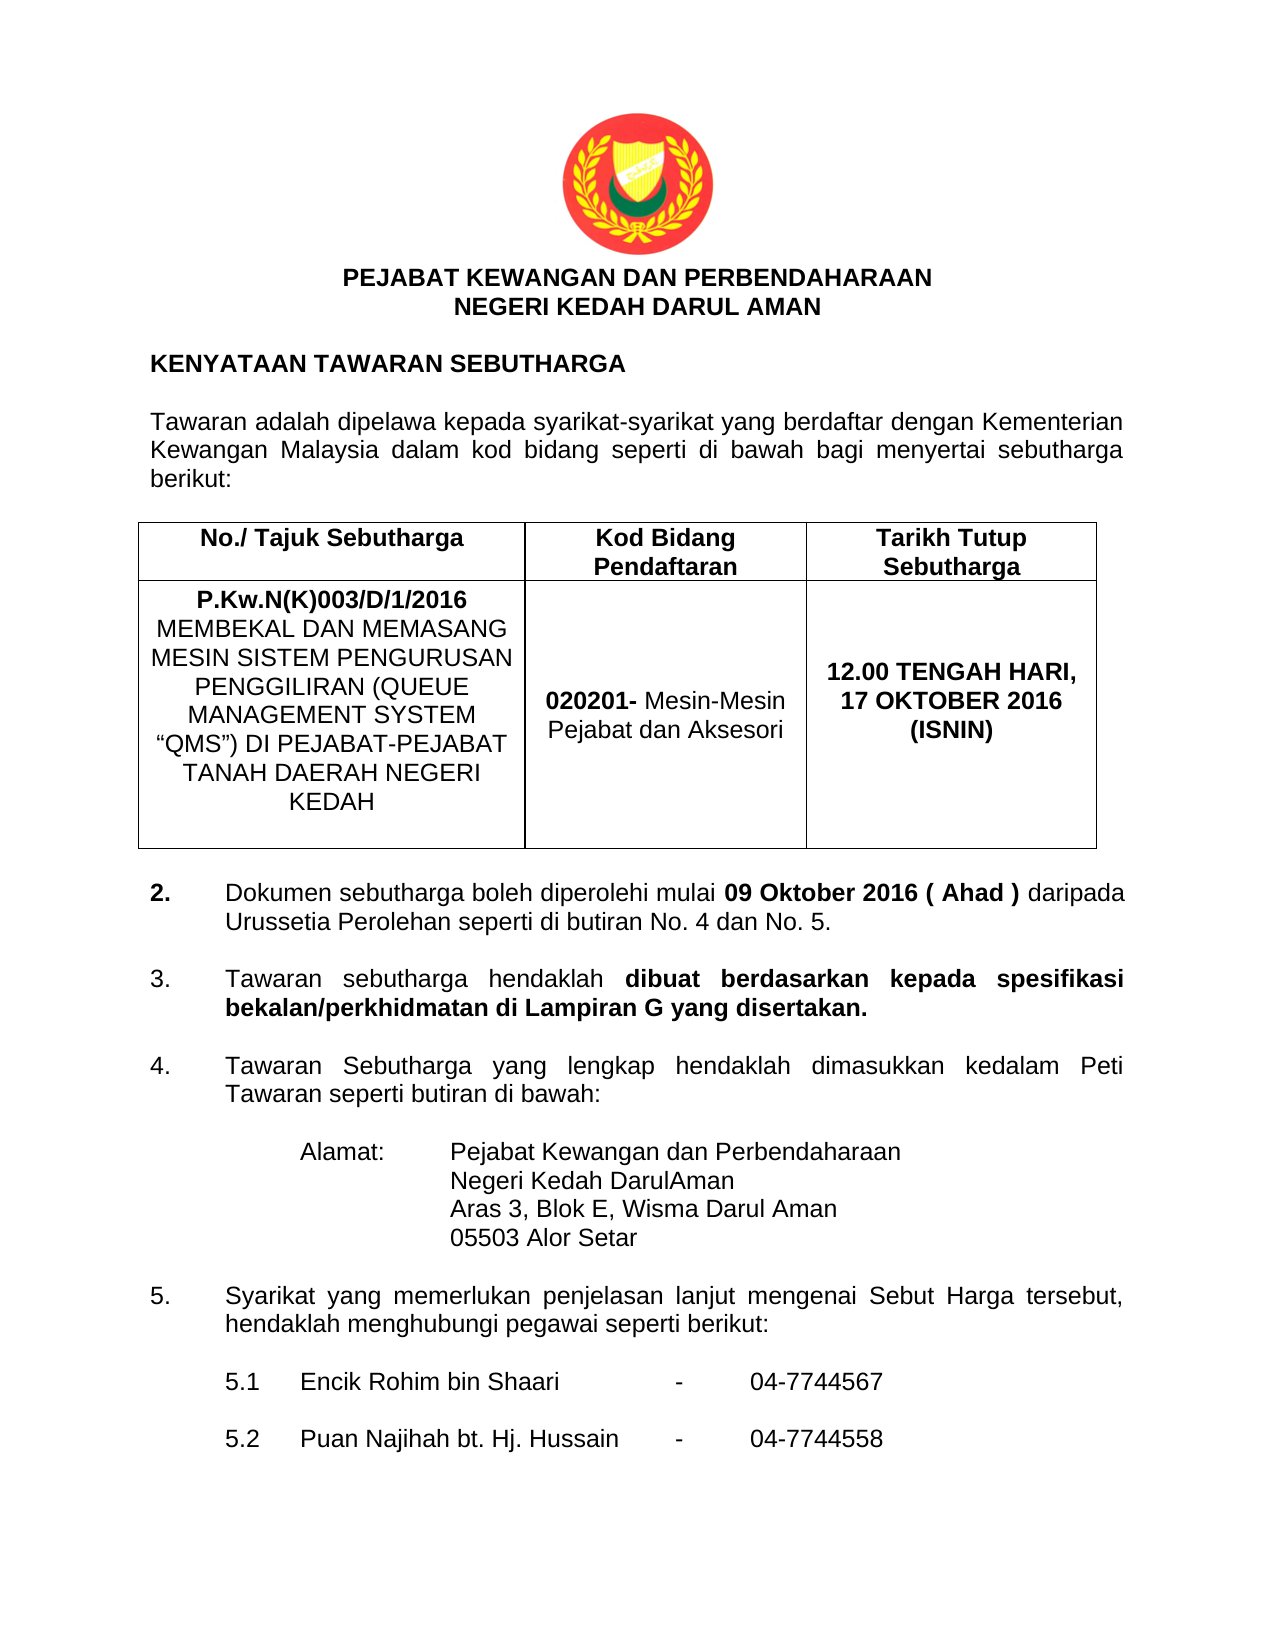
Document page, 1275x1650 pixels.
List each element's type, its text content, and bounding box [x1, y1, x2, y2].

table_cell P.Kw.N(K)003/D/1/2016 MEMBEKAL DAN MEMASANG MESIN SISTEM PENGURUSAN PENGGILIRAN (QUEUE MANAGEMENT SYSTEM “QMS”) DI PEJABAT-PEJABAT TANAH DAERAH NEGERI KEDAH [139, 581, 524, 848]
text 05503 Alor Setar [150, 1223, 1125, 1252]
text Tawaran adalah dipelawa kepada syarikat-syarikat yang berdaftar dengan Kementerian Kewangan Malaysia dalam kod bidang seperti di bawah bagi menyertai sebutharga berikut: [150, 407, 1125, 493]
picture [545, 105, 730, 263]
table_header Tarikh Tutup Sebutharga [807, 523, 1096, 580]
text Negeri Kedah DarulAman [150, 1166, 1125, 1194]
text KENYATAAN TAWARAN SEBUTHARGA [150, 349, 1125, 378]
list Tawaran sebutharga hendaklah dibuat berdasarkan kepada spesifikasi bekalan/perkhidmatan di Lampiran G yang disertakan. [150, 964, 1125, 1022]
list 5.2 Puan Najihah bt. Hj. Hussain - 04-7744558 [225, 1424, 1125, 1453]
list Syarikat yang memerlukan penjelasan lanjut mengenai Sebut Harga tersebut, hendaklah menghubungi pegawai seperti berikut: [150, 1281, 1125, 1338]
table_cell 12.00 TENGAH HARI, 17 OKTOBER 2016 (ISNIN) [807, 581, 1096, 848]
text PEJABAT KEWANGAN DAN PERBENDAHARAAN [150, 263, 1125, 292]
table_cell 020201- Mesin-Mesin Pejabat dan Aksesori [526, 581, 806, 848]
text NEGERI KEDAH DARUL AMAN [150, 292, 1125, 321]
table_header No./ Tajuk Sebutharga [139, 523, 524, 580]
text Aras 3, Blok E, Wisma Darul Aman [150, 1194, 1125, 1223]
text Alamat: Pejabat Kewangan dan Perbendaharaan [150, 1137, 1125, 1166]
list Dokumen sebutharga boleh diperolehi mulai 09 Oktober 2016 ( Ahad ) daripada Urussetia Perolehan seperti di butiran No. 4 dan No. 5. [150, 878, 1125, 936]
table_header Kod Bidang Pendaftaran [526, 523, 806, 580]
list Tawaran Sebutharga yang lengkap hendaklah dimasukkan kedalam Peti Tawaran seperti butiran di bawah: [150, 1051, 1125, 1108]
list 5.1 Encik Rohim bin Shaari - 04-7744567 [225, 1367, 1125, 1396]
